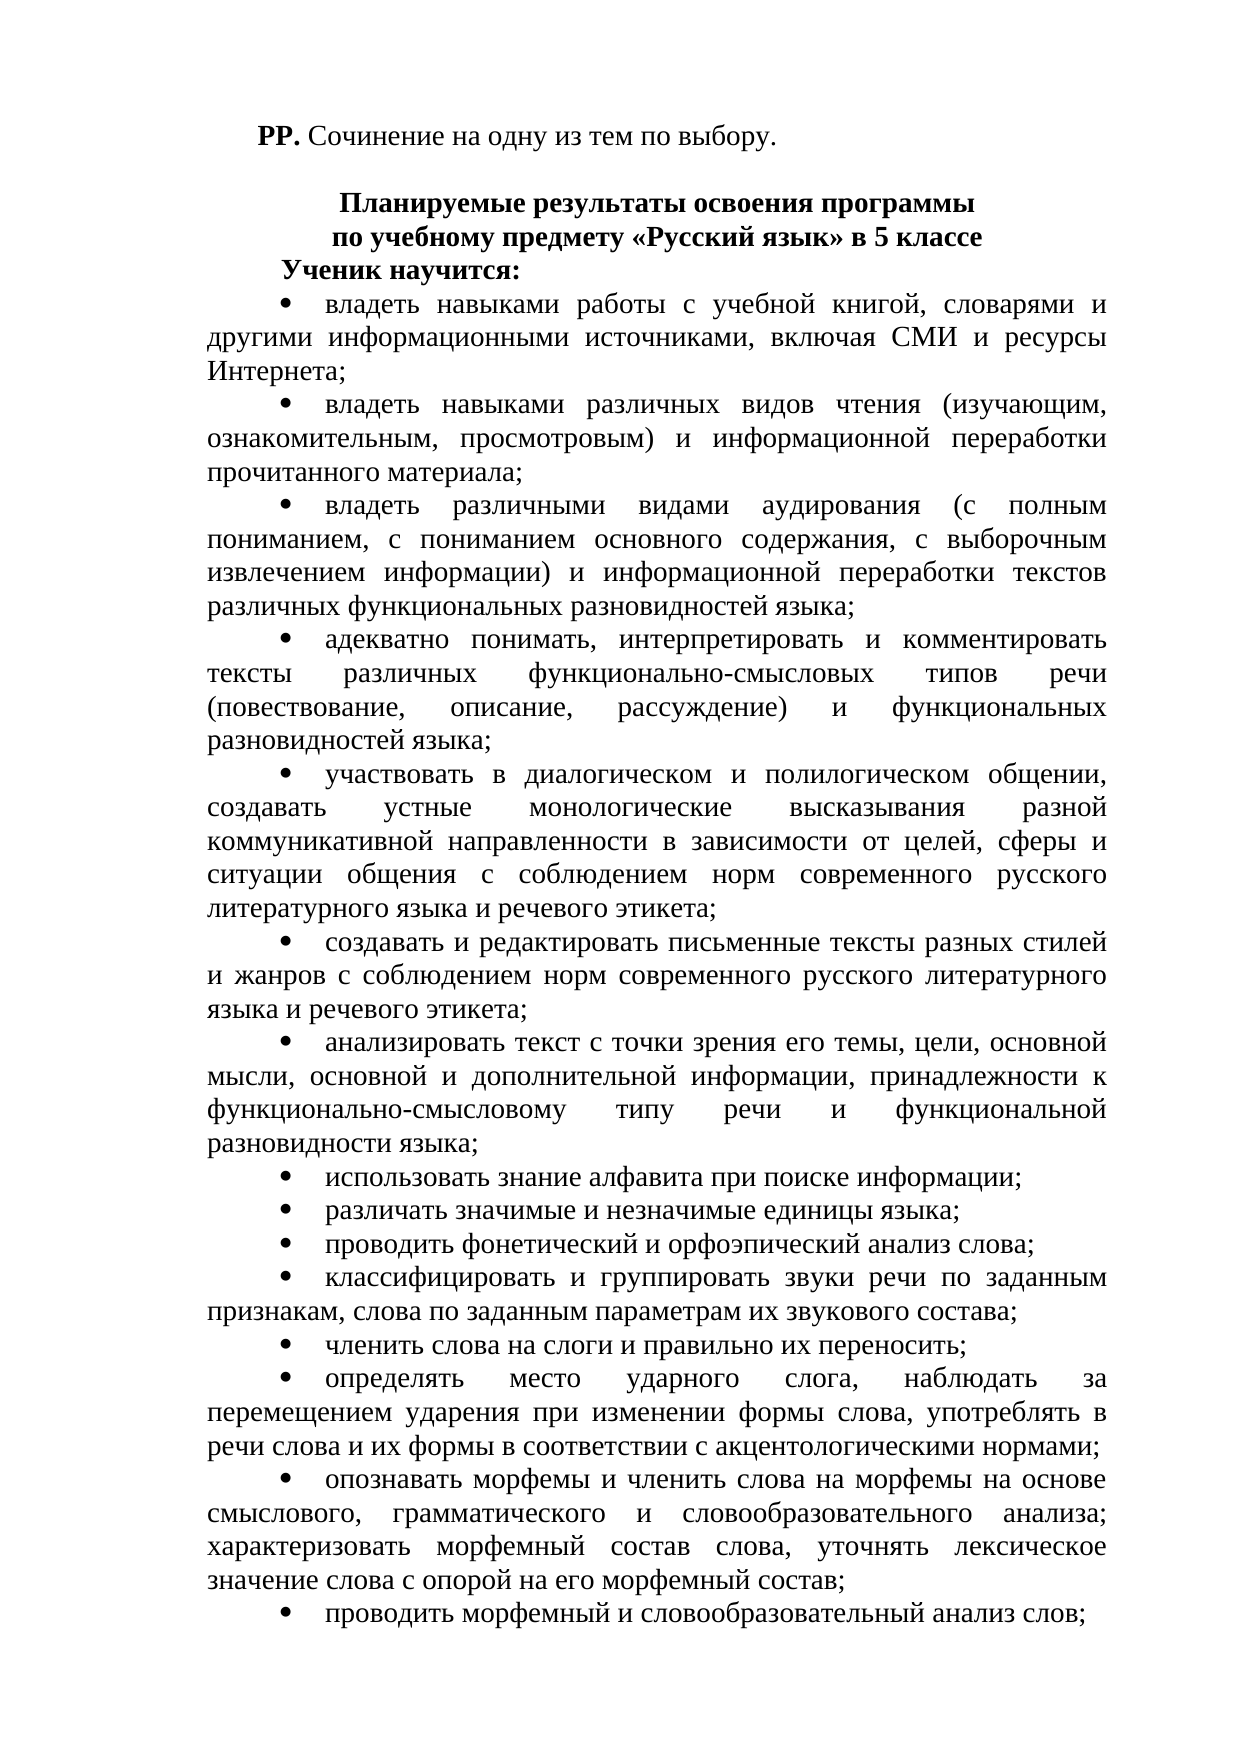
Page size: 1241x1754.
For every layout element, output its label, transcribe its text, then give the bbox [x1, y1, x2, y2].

text РР. Сочинение на одну из тем по выбору. [177, 118, 1108, 152]
list членить слова на слоги и правильно их переносить; [207, 1327, 1108, 1360]
list владеть навыками различных видов чтения (изучающим, ознакомительным, просмотровым) и информационной переработки прочитанного материала; [207, 387, 1108, 487]
list создавать и редактировать письменные тексты разных стилей и жанров с соблюдением норм современного русского литературного языка и речевого этикета; [207, 924, 1108, 1024]
list адекватно понимать, интерпретировать и комментировать тексты различных функционально-смысловых типов речи (повествование, описание, рассуждение) и функциональных разновидностей языка; [207, 622, 1108, 756]
list проводить фонетический и орфоэпический анализ слова; [207, 1226, 1108, 1259]
text по учебному предмету «Русский язык» в 5 классе [207, 219, 1108, 252]
text Ученик научится: [207, 252, 1108, 286]
list анализировать текст с точки зрения его темы, цели, основной мысли, основной и дополнительной информации, принадлежности к функционально-смысловому типу речи и функциональной разновидности языка; [207, 1024, 1108, 1159]
list определять место ударного слога, наблюдать за перемещением ударения при изменении формы слова, употреблять в речи слова и их формы в соответствии с акцентологическими нормами; [207, 1360, 1108, 1461]
list владеть навыками работы с учебной книгой, словарями и другими информационными источниками, включая СМИ и ресурсы Интернета; [207, 286, 1108, 387]
list опознавать морфемы и членить слова на морфемы на основе смыслового, грамматического и словообразовательного анализа; характеризовать морфемный состав слова, уточнять лексическое значение слова с опорой на его морфемный состав; [207, 1461, 1108, 1595]
list использовать знание алфавита при поиске информации; [207, 1159, 1108, 1192]
list различать значимые и незначимые единицы языка; [207, 1192, 1108, 1226]
text Планируемые результаты освоения программы [207, 185, 1108, 219]
list классифицировать и группировать звуки речи по заданным признакам, слова по заданным параметрам их звукового состава; [207, 1259, 1108, 1327]
list участвовать в диалогическом и полилогическом общении, создавать устные монологические высказывания разной коммуникативной направленности в зависимости от целей, сферы и ситуации общения с соблюдением норм современного русского литературного языка и речевого этикета; [207, 756, 1108, 924]
list владеть различными видами аудирования (с полным пониманием, с пониманием основного содержания, с выборочным извлечением информации) и информационной переработки текстов различных функциональных разновидностей языка; [207, 487, 1108, 622]
list проводить морфемный и словообразовательный анализ слов; [207, 1595, 1108, 1629]
